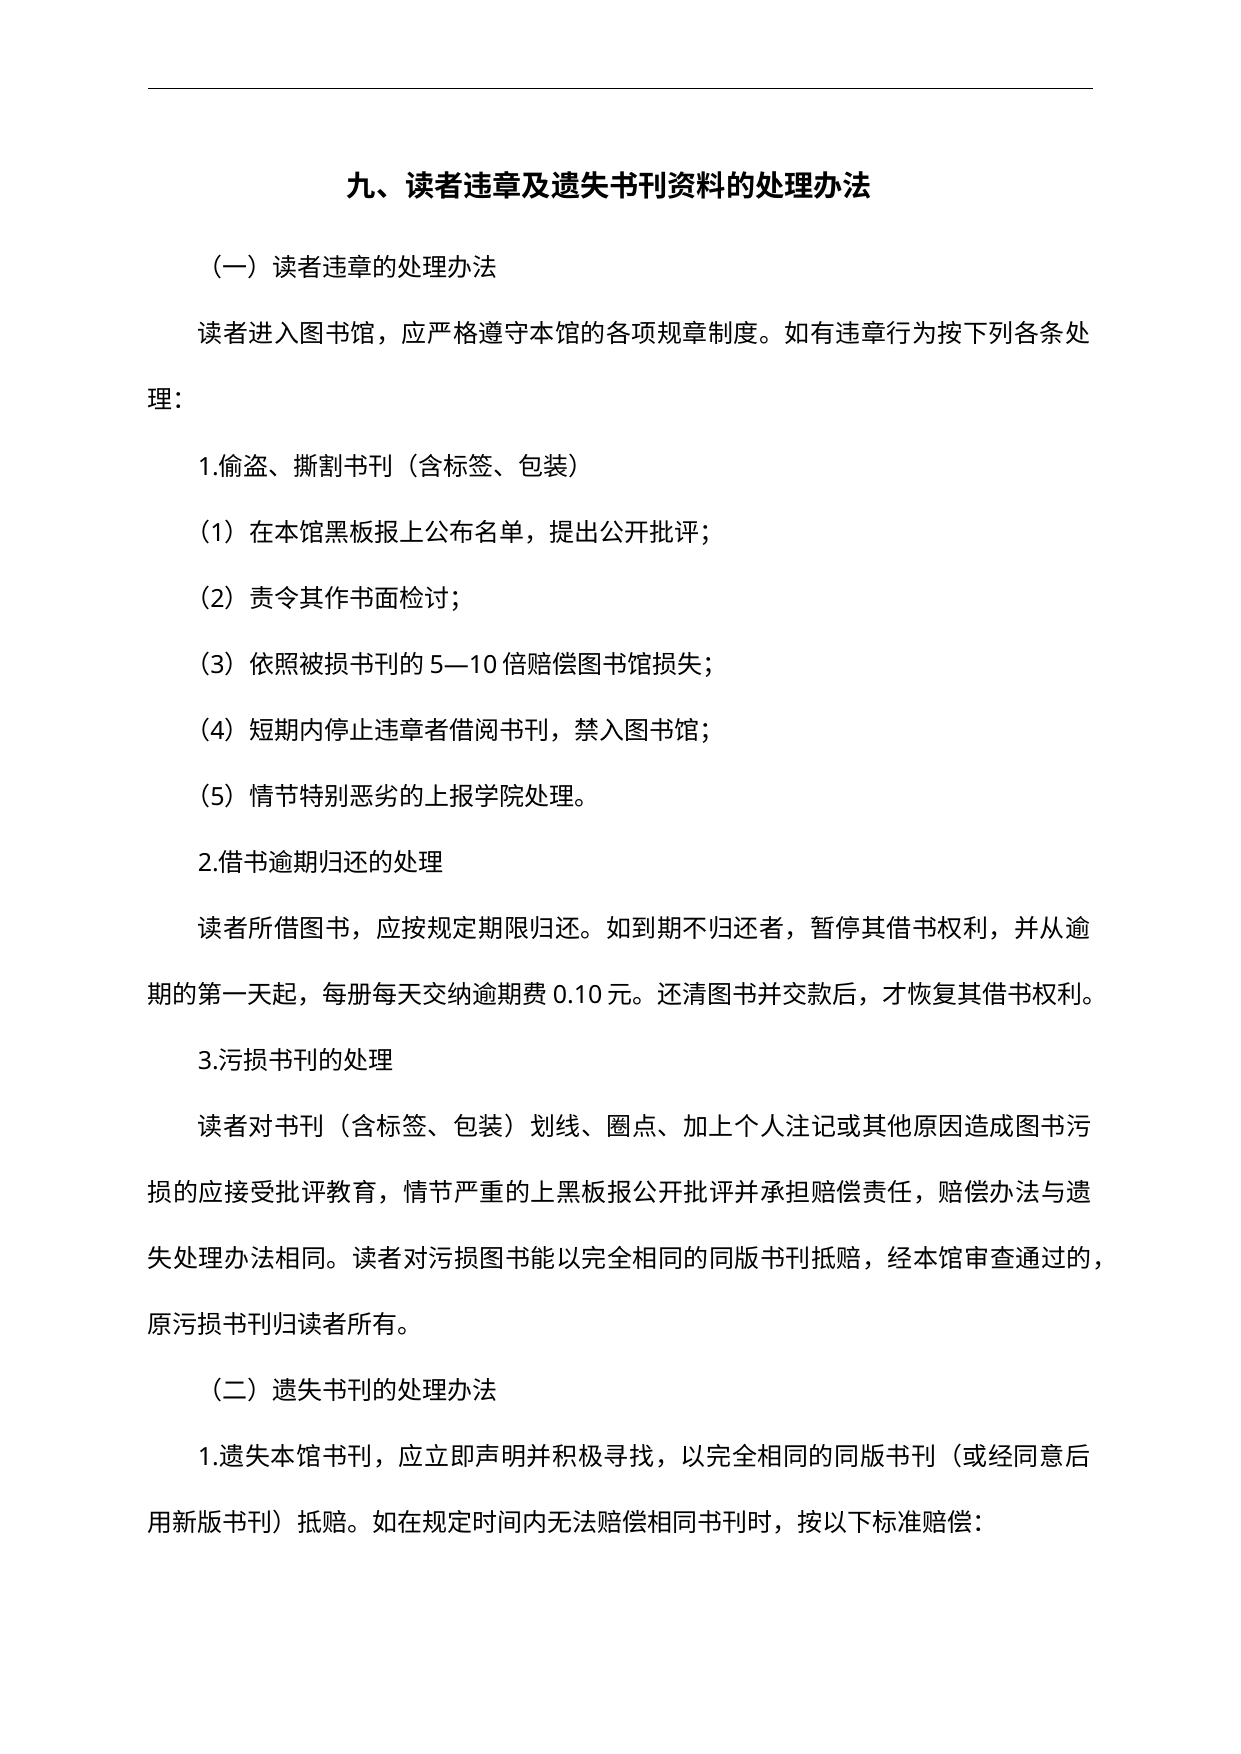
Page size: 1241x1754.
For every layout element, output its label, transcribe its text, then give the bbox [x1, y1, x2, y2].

text （2）责令其作书面检讨； [148, 563, 1093, 629]
subtitle 九、读者违章及遗失书刊资料的处理办法 [148, 151, 1071, 217]
text （一）读者违章的处理办法 [148, 233, 1093, 299]
text 1.偷盗、撕割书刊（含标签、包装） [148, 431, 1093, 497]
text （4）短期内停止违章者借阅书刊，禁入图书馆； [148, 695, 1093, 761]
text （二）遗失书刊的处理办法 [148, 1356, 1093, 1422]
text 读者所借图书，应按规定期限归还。如到期不归还者，暂停其借书权利，并从逾期的第一天起，每册每天交纳逾期费0.10元。还清图书并交款后，才恢复其借书权利。 [148, 893, 1093, 1026]
text 2.借书逾期归还的处理 [148, 827, 1093, 893]
text 1.遗失本馆书刊，应立即声明并积极寻找，以完全相同的同版书刊（或经同意后用新版书刊）抵赔。如在规定时间内无法赔偿相同书刊时，按以下标准赔偿： [148, 1422, 1093, 1554]
text 读者进入图书馆，应严格遵守本馆的各项规章制度。如有违章行为按下列各条处理： [148, 299, 1093, 431]
text （1）在本馆黑板报上公布名单，提出公开批评； [148, 497, 1093, 563]
text （5）情节特别恶劣的上报学院处理。 [148, 761, 1093, 827]
text 3.污损书刊的处理 [148, 1026, 1093, 1092]
text 读者对书刊（含标签、包装）划线、圈点、加上个人注记或其他原因造成图书污损的应接受批评教育，情节严重的上黑板报公开批评并承担赔偿责任，赔偿办法与遗失处理办法相同。读者对污损图书能以完全相同的同版书刊抵赔，经本馆审查通过的，原污损书刊归读者所有。 [148, 1092, 1093, 1356]
text （3）依照被损书刊的5—10倍赔偿图书馆损失； [148, 629, 1093, 695]
